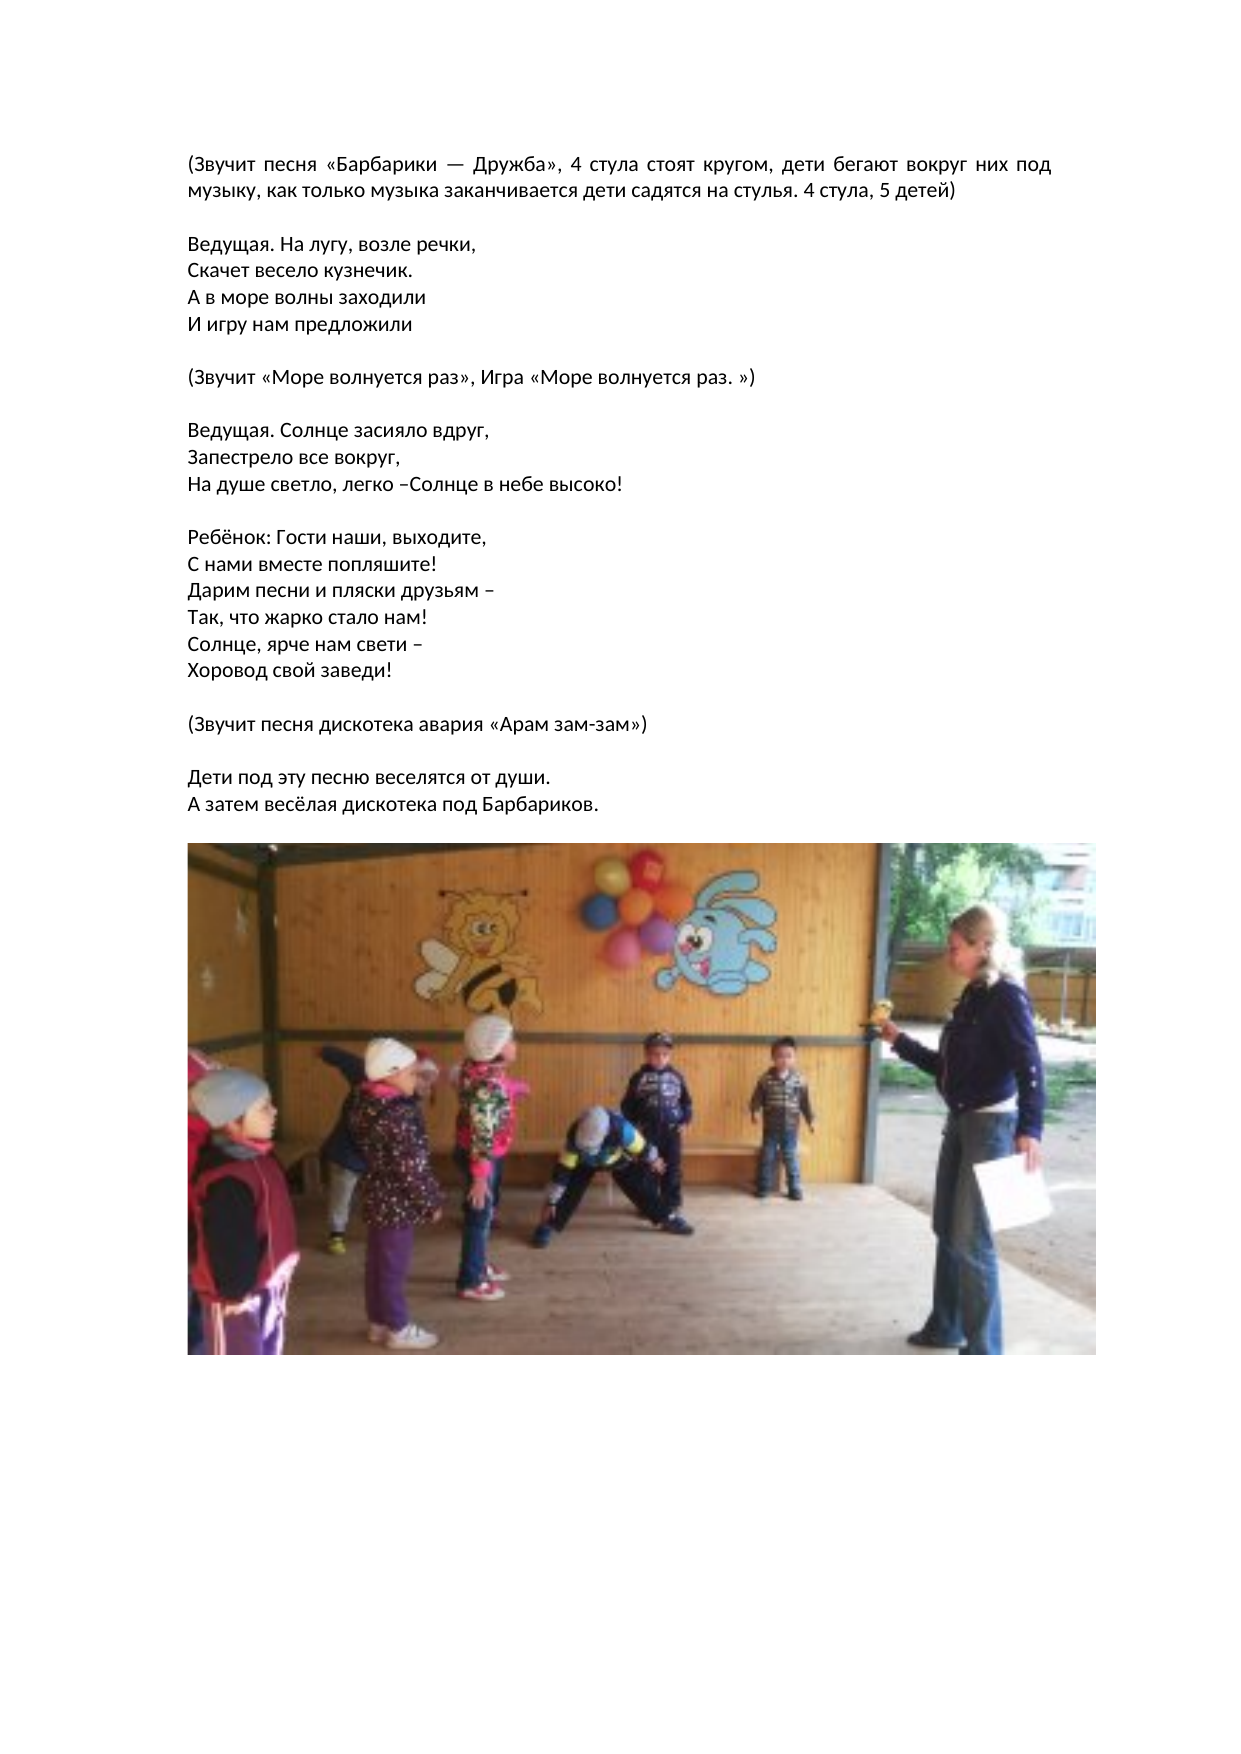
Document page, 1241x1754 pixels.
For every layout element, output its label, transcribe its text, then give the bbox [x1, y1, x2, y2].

text Дети под эту песню веселятся от души. [187, 763, 1053, 790]
text И игру нам предложили [187, 310, 1053, 337]
text Ребёнок: Гости наши, выходите, [187, 523, 1053, 550]
text Запестрело все вокруг, [187, 443, 1053, 470]
text Солнце, ярче нам свети – [187, 630, 1053, 657]
text А в море волны заходили [187, 283, 1053, 310]
text А затем весёлая дискотека под Барбариков. [187, 790, 1053, 817]
text С нами вместе попляшите! [187, 550, 1053, 577]
text Ведущая. Солнце засияло вдруг, [187, 417, 1053, 443]
text (Звучит «Море волнуется раз», Игра «Море волнуется раз. ») [187, 363, 1053, 390]
text На душе светло, легко –Солнце в небе высоко! [187, 470, 1053, 497]
text Ведущая. На лугу, возле речки, [187, 230, 1053, 257]
text (Звучит песня дискотека авария «Арам зам-зам») [187, 710, 1053, 737]
picture [187, 843, 1096, 1355]
text Хоровод свой заведи! [187, 657, 1053, 683]
text Так, что жарко стало нам! [187, 603, 1053, 630]
text Дарим песни и пляски друзьям – [187, 577, 1053, 603]
text Скачет весело кузнечик. [187, 257, 1053, 283]
text (Звучит песня «Барбарики — Дружба», 4 стула стоят кругом, дети бегают вокруг них под музыку, как только музыка заканчивается дети садятся на стулья. 4 стула, 5 детей) [187, 150, 1053, 203]
